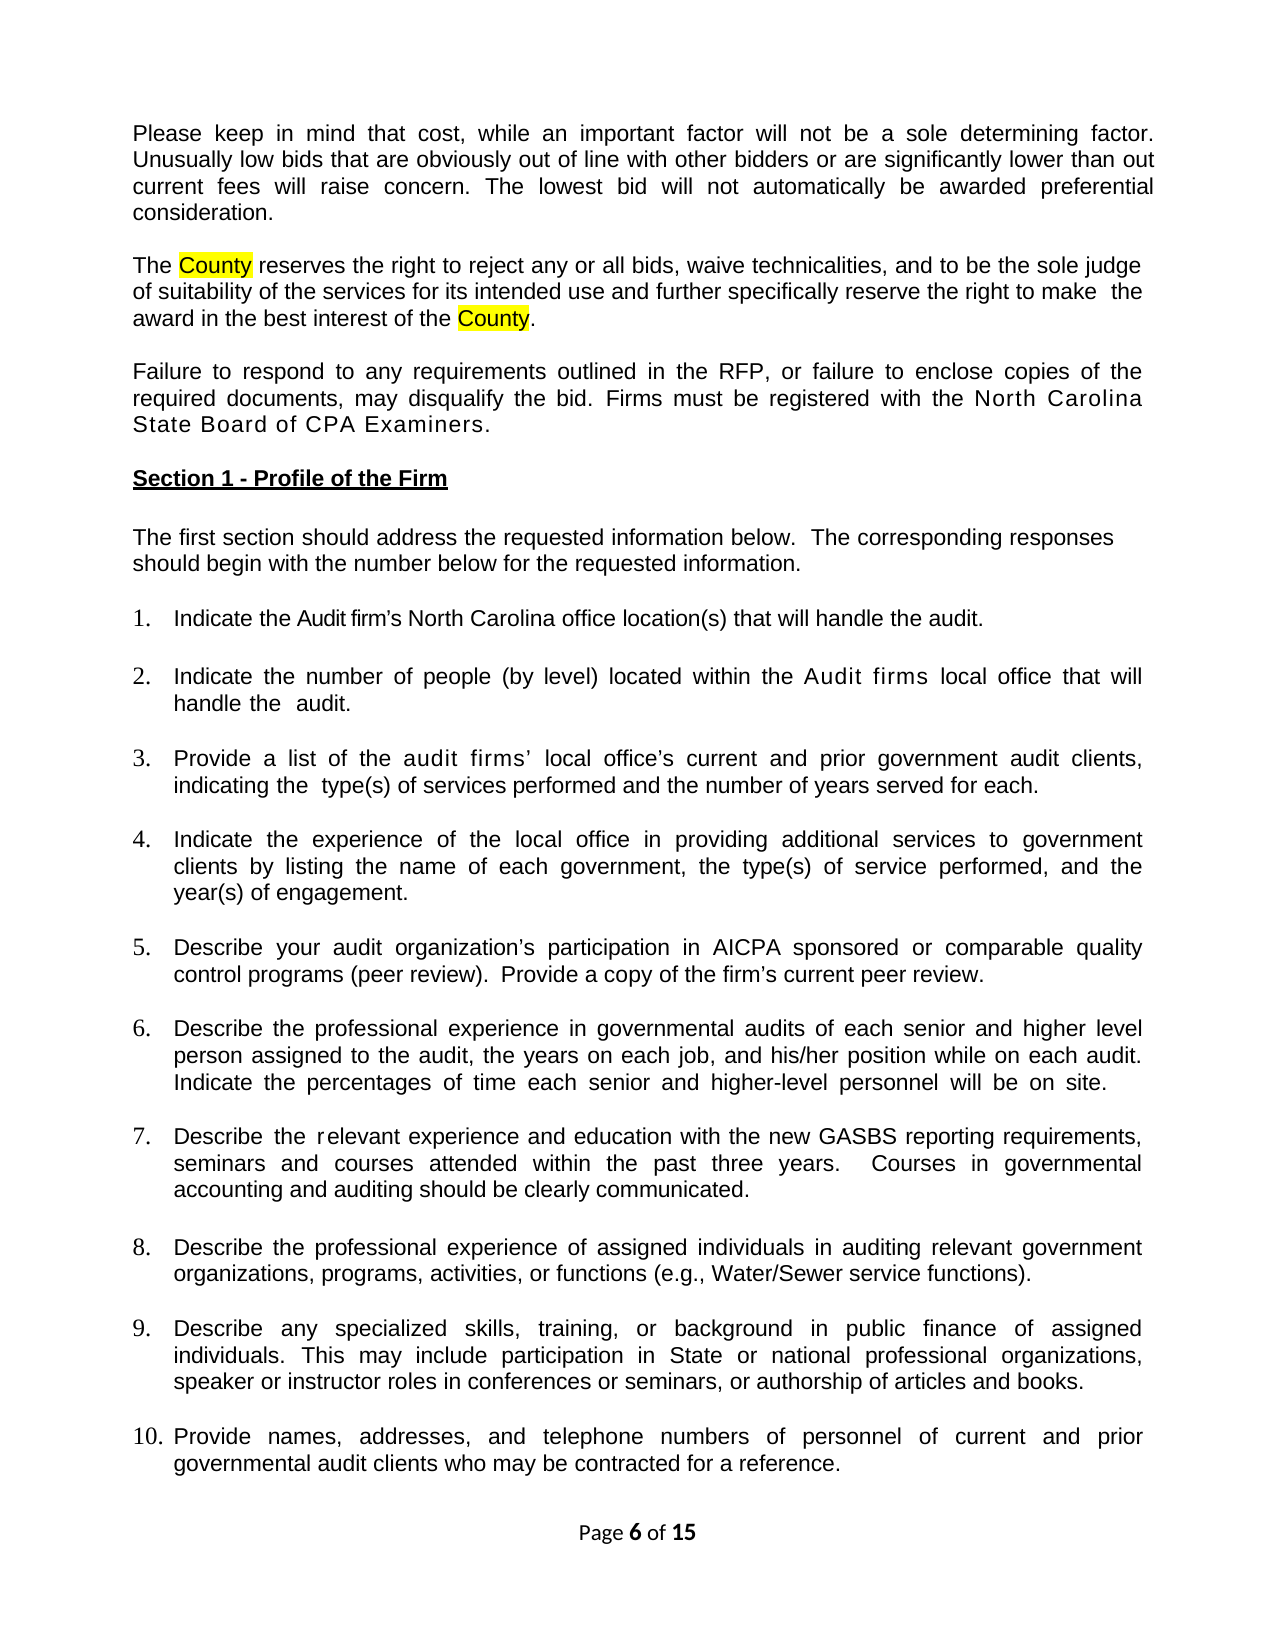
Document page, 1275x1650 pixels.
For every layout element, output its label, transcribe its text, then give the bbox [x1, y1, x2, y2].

text Section 1 - Profile of the Firm [120, 464, 1155, 491]
list Indicate the Audit firm’s North Carolina office location(s) that will handle the audit. [132, 603, 1155, 632]
list Describe any specialized skills, training, or background in public finance of assigned individuals. This may include participation in State or national professional organizations, speaker or instructor roles in conferences or seminars, or authorship of articles and books. [132, 1313, 1143, 1394]
text The first section should address the requested information below. The corresponding responses should begin with the number below for the requested information. [132, 524, 1155, 577]
list Provide a list of the audit firms’ local office’s current and prior government audit clients, indicating the type(s) of services performed and the number of years served for each. [132, 743, 1143, 798]
text The County reserves the right to reject any or all bids, waive technicalities, and to be the sole judge of suitability of the services for its intended use and further specifically reserve the right to make the award in the best interest of the County. [132, 252, 1143, 331]
list Describe your audit organization’s participation in AICPA sponsored or comparable quality control programs (peer review). Provide a copy of the firm’s current peer review. [132, 932, 1143, 987]
list Provide names, addresses, and telephone numbers of personnel of current and prior governmental audit clients who may be contracted for a reference. [132, 1421, 1143, 1476]
text Failure to respond to any requirements outlined in the RFP, or failure to enclose copies of the required documents, may disqualify the bid. Firms must be registered with the North Carolina State Board of CPA Examiners. [132, 358, 1143, 437]
list Describe the professional experience of assigned individuals in auditing relevant government organizations, programs, activities, or functions (e.g., Water/Sewer service functions). [132, 1232, 1143, 1287]
list Describe the relevant experience and education with the new GASBS reporting requirements, seminars and courses attended within the past three years. Courses in governmental accounting and auditing should be clearly communicated. [132, 1121, 1143, 1203]
list Indicate the experience of the local office in providing additional services to government clients by listing the name of each government, the type(s) of service performed, and the year(s) of engagement. [132, 824, 1143, 906]
list Indicate the number of people (by level) located within the Audit firms local office that will handle the audit. [132, 661, 1143, 716]
list Describe the professional experience in governmental audits of each senior and higher level person assigned to the audit, the years on each job, and his/her position while on each audit. Indicate the percentages of time each senior and higher-level personnel will be on site. [132, 1013, 1143, 1095]
text Please keep in mind that cost, while an important factor will not be a sole determining factor. Unusually low bids that are obviously out of line with other bidders or are significantly lower than out current fees will raise concern. The lowest bid will not automatically be awarded preferential consideration. [132, 120, 1155, 225]
